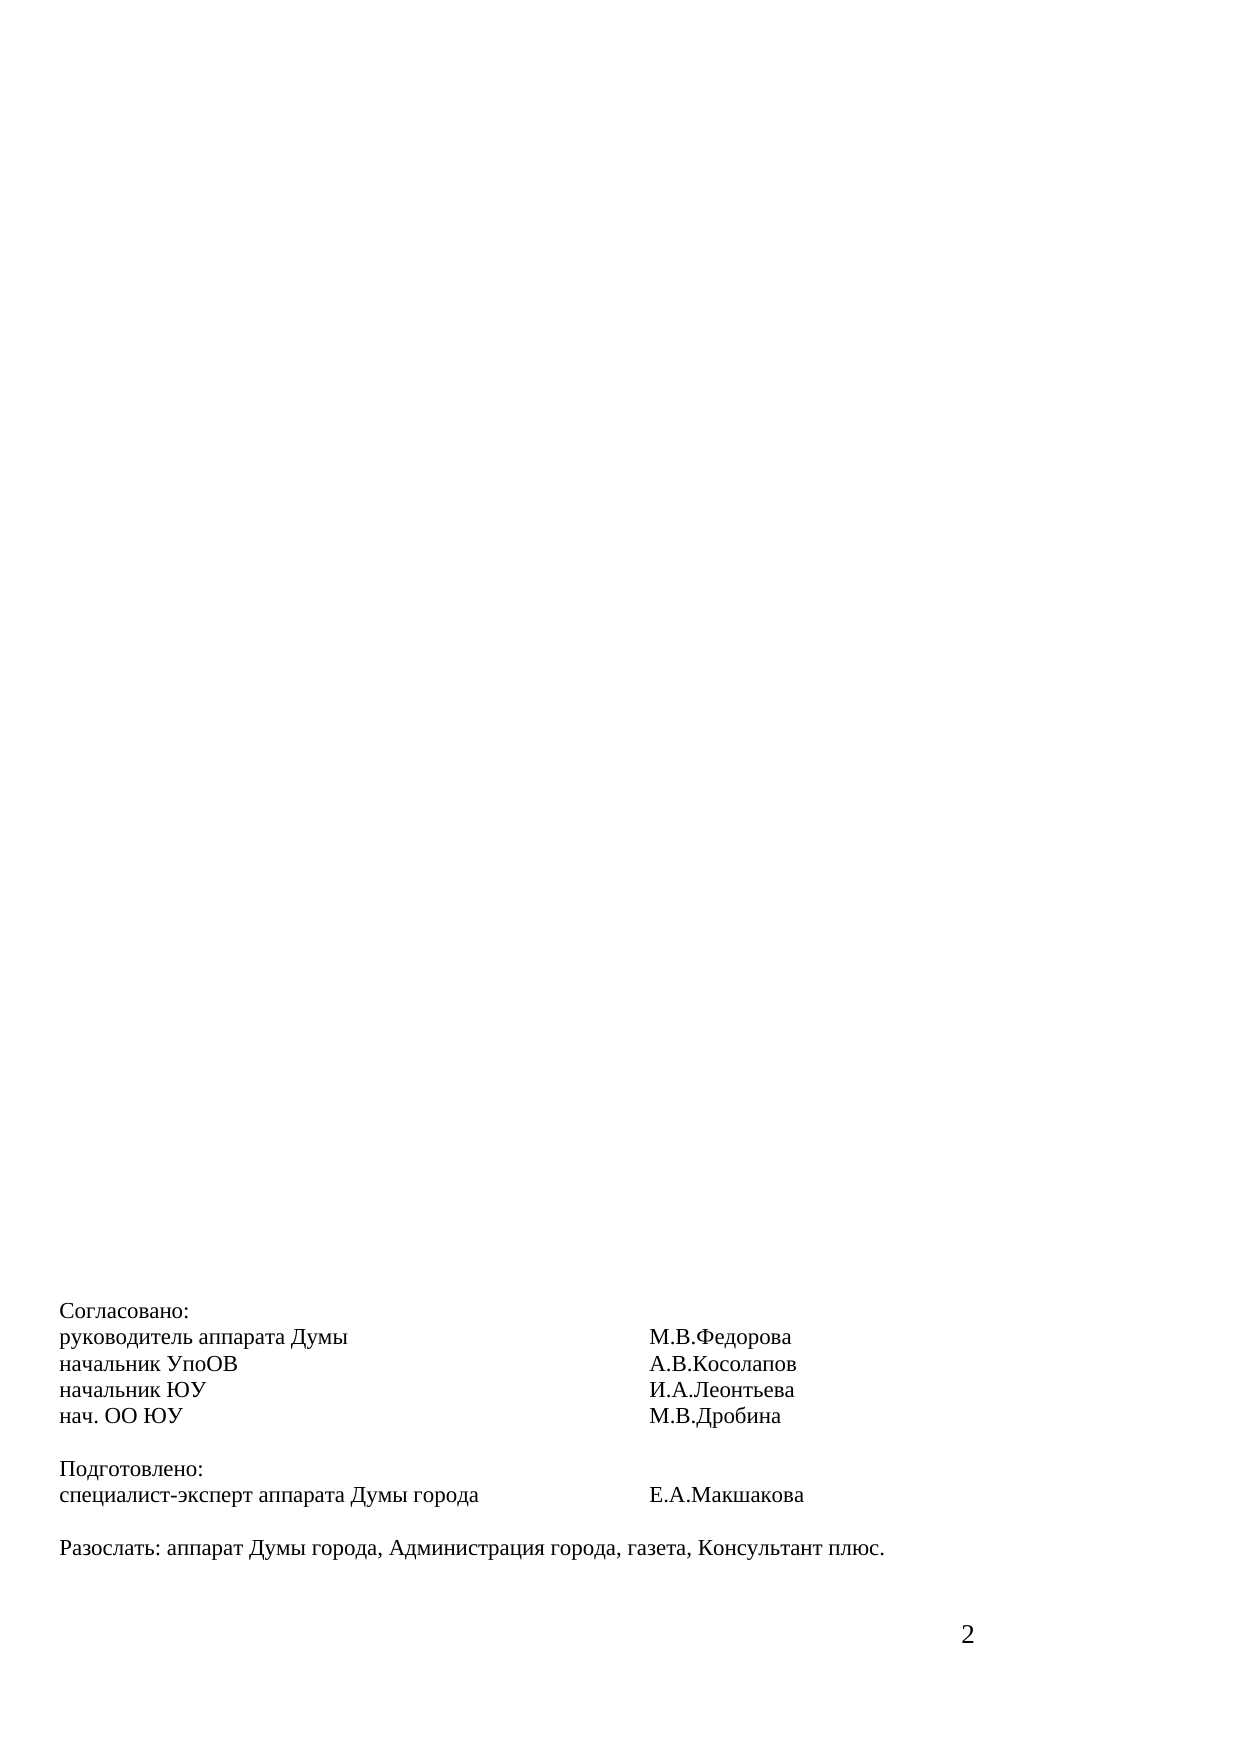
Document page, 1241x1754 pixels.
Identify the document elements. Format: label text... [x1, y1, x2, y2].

text начальник УпоОВ А.В.Косолапов [59, 1349, 974, 1376]
text начальник ЮУ И.А.Леонтьева [59, 1376, 974, 1402]
text Подготовлено: [59, 1455, 974, 1481]
text нач. ОО ЮУ М.В.Дробина [59, 1402, 974, 1429]
text специалист-эксперт аппарата Думы города Е.А.Макшакова [59, 1481, 974, 1508]
text руководитель аппарата Думы М.В.Федорова [59, 1323, 974, 1349]
text Разослать: аппарат Думы города, Администрация города, газета, Консультант плюс. [59, 1534, 974, 1560]
text Согласовано: [59, 1297, 974, 1323]
